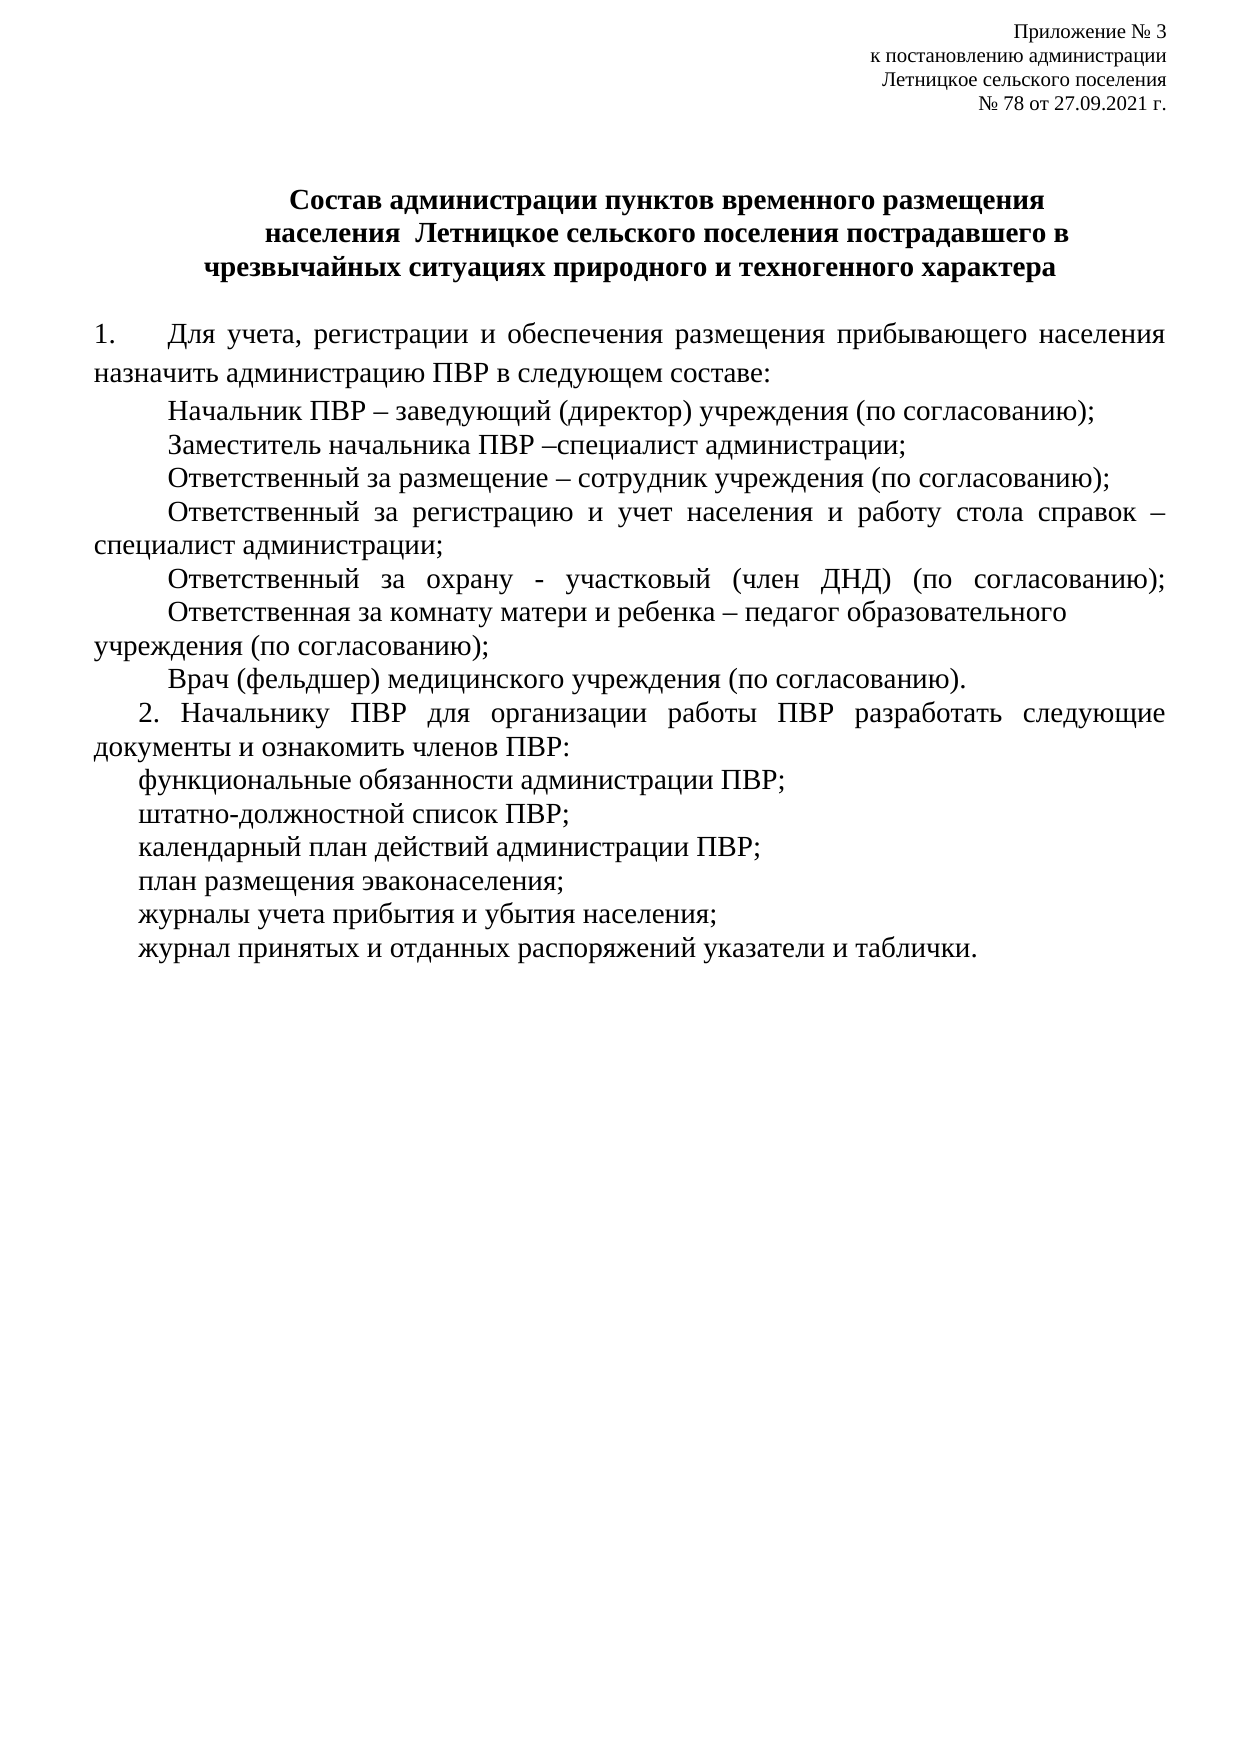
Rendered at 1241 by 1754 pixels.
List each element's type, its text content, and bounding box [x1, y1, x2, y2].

text Летницкое сельского поселения [94, 67, 1167, 91]
text Врач (фельдшер) медицинского учреждения (по согласованию). [94, 662, 1167, 695]
text 2. Начальнику ПВР для организации работы ПВР разработать следующие документы и ознакомить членов ПВР: [94, 695, 1167, 762]
text Состав администрации пунктов временного размещения [94, 182, 1167, 216]
text функциональные обязанности администрации ПВР; [94, 762, 1167, 796]
text Начальник ПВР – заведующий (директор) учреждения (по согласованию); [94, 393, 1167, 427]
text план размещения эваконаселения; [94, 863, 1167, 896]
text штатно-должностной список ПВР; [94, 796, 1167, 829]
text Приложение № 3 [94, 19, 1167, 43]
text Ответственный за охрану - участковый (член ДНД) (по согласованию); Ответственная за комнату матери и ребенка – педагог образовательного [167, 561, 1167, 628]
text населения Летницкое сельского поселения пострадавшего в чрезвычайных ситуациях природного и техногенного характера [94, 216, 1167, 283]
text Ответственный за регистрацию и учет населения и работу стола справок – специалист администрации; [94, 494, 1167, 561]
text № 78 от 27.09.2021 г. [94, 91, 1167, 115]
text календарный план действий администрации ПВР; [94, 829, 1167, 863]
text журналы учета прибытия и убытия населения; [94, 896, 1167, 930]
text учреждения (по согласованию); [94, 628, 1167, 662]
list Для учета, регистрации и обеспечения размещения прибывающего населения назначить администрацию ПВР в следующем составе: [94, 316, 1167, 388]
text журнал принятых и отданных распоряжений указатели и таблички. [94, 930, 1167, 963]
text Ответственный за размещение – сотрудник учреждения (по согласованию); [94, 460, 1167, 494]
text к постановлению администрации [94, 43, 1167, 67]
text Заместитель начальника ПВР –специалист администрации; [94, 427, 1167, 460]
